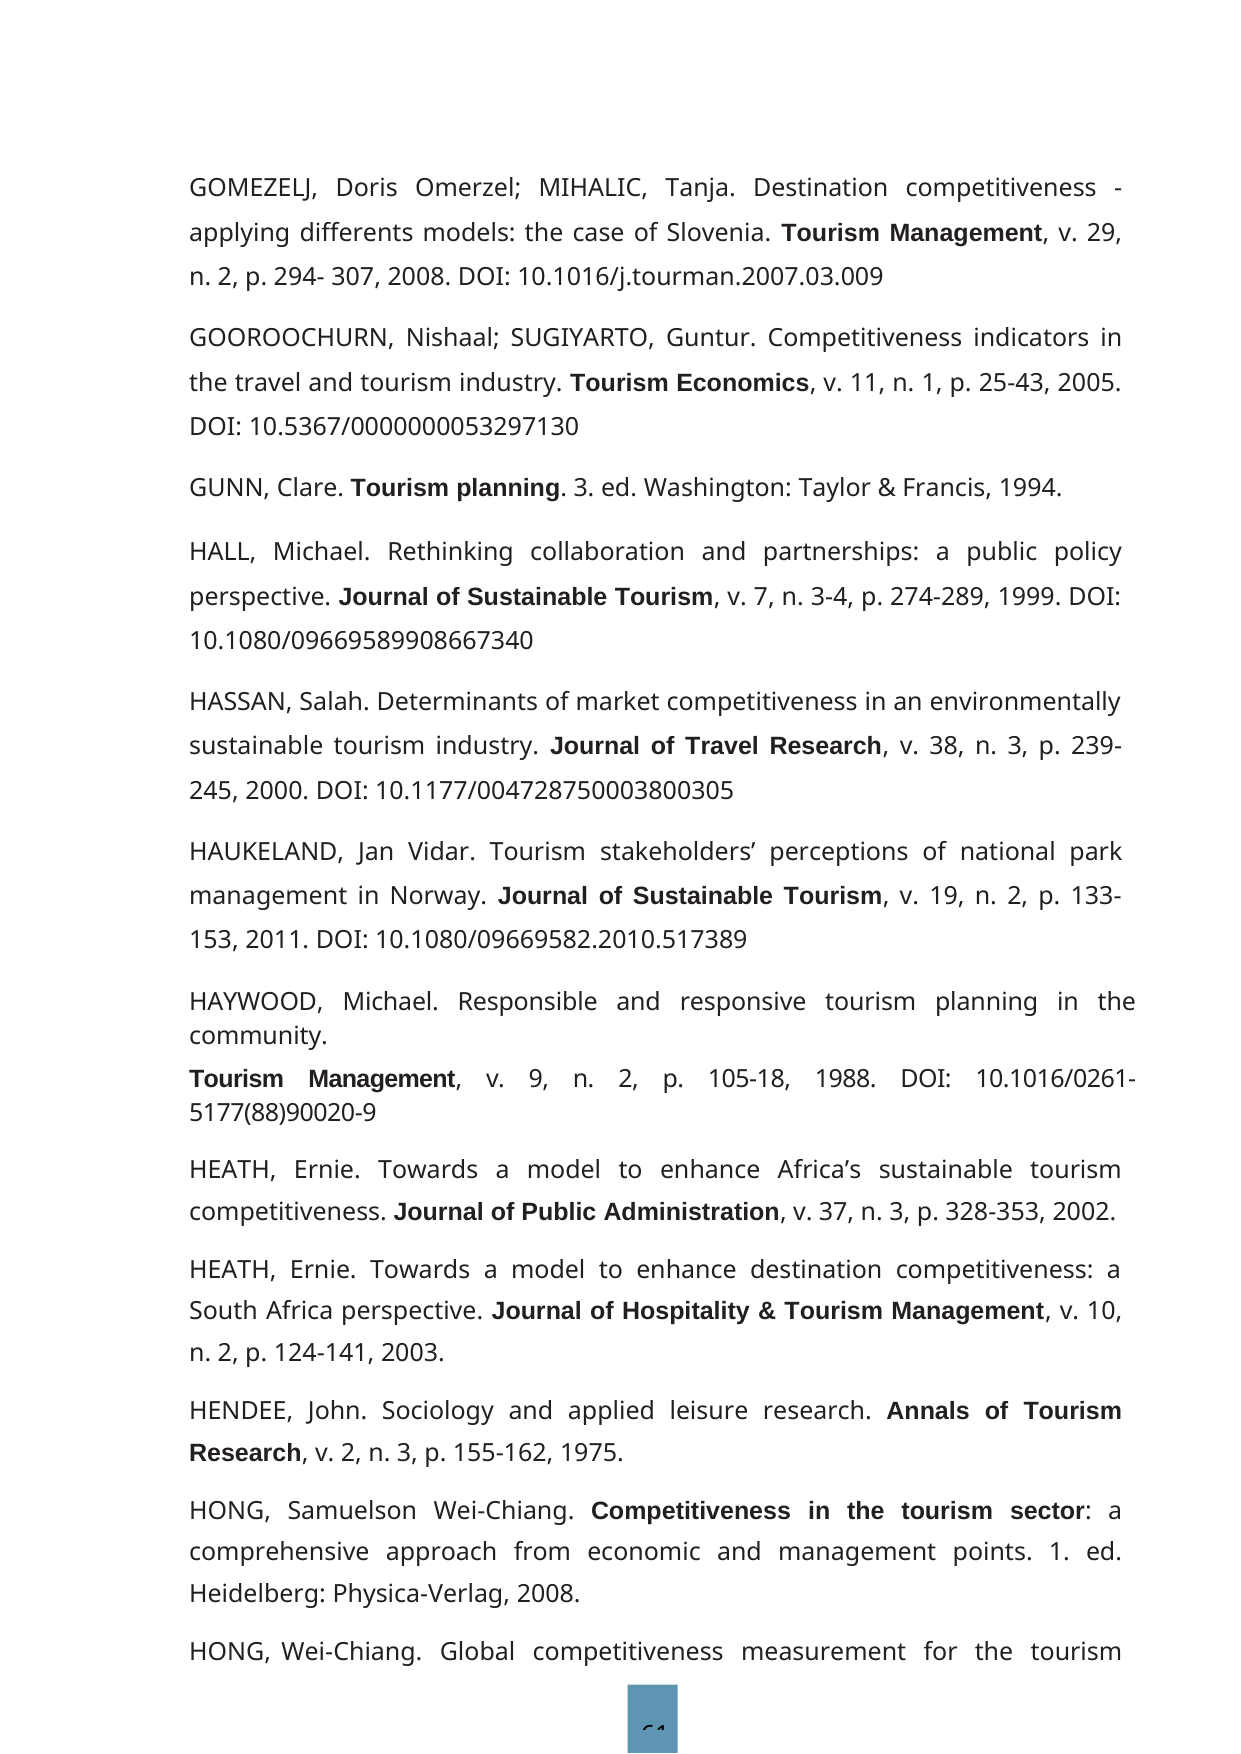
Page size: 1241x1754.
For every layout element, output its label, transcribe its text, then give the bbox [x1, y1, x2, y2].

text Tourism Management, v. 9, n. 2, p. 105-18, 1988. DOI: 10.1016/0261-5177(88)90020-9 [189, 1060, 1136, 1128]
text GUNN, Clare. Tourism planning. 3. ed. Washington: Taylor & Francis, 1994. [189, 470, 1136, 504]
text HONG, Samuelson Wei-Chiang. Competitiveness in the tourism sector: a comprehensive approach from economic and management points. 1. ed. Heidelberg: Physica-Verlag, 2008. [189, 1492, 1122, 1609]
text HAYWOOD, Michael. Responsible and responsive tourism planning in the community. [189, 983, 1136, 1052]
text HEATH, Ernie. Towards a model to enhance Africa’s sustainable tourism competitiveness. Journal of Public Administration, v. 37, n. 3, p. 328-353, 2002. [189, 1152, 1122, 1227]
text HEATH, Ernie. Towards a model to enhance destination competitiveness: a South Africa perspective. Journal of Hospitality & Tourism Management, v. 10, n. 2, p. 124-141, 2003. [189, 1251, 1122, 1368]
text HAUKELAND, Jan Vidar. Tourism stakeholders’ perceptions of national park management in Norway. Journal of Sustainable Tourism, v. 19, n. 2, p. 133-153, 2011. DOI: 10.1080/09669582.2010.517389 [189, 834, 1122, 956]
text GOMEZELJ, Doris Omerzel; MIHALIC, Tanja. Destination competitiveness - applying differents models: the case of Slovenia. Tourism Management, v. 29, n. 2, p. 294- 307, 2008. DOI: 10.1016/j.tourman.2007.03.009 [189, 170, 1122, 293]
text HENDEE, John. Sociology and applied leisure research. Annals of Tourism Research, v. 2, n. 3, p. 155-162, 1975. [189, 1393, 1122, 1468]
text HASSAN, Salah. Determinants of market competitiveness in an environmentally sustainable tourism industry. Journal of Travel Research, v. 38, n. 3, p. 239-245, 2000. DOI: 10.1177/004728750003800305 [189, 684, 1122, 806]
text GOOROOCHURN, Nishaal; SUGIYARTO, Guntur. Competitiveness indicators in the travel and tourism industry. Tourism Economics, v. 11, n. 1, p. 25-43, 2005. DOI: 10.5367/0000000053297130 [189, 320, 1122, 442]
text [189, 1634, 1122, 1668]
text HALL, Michael. Rethinking collaboration and partnerships: a public policy perspective. Journal of Sustainable Tourism, v. 7, n. 3-4, p. 274-289, 1999. DOI: 10.1080/09669589908667340 [189, 534, 1122, 656]
